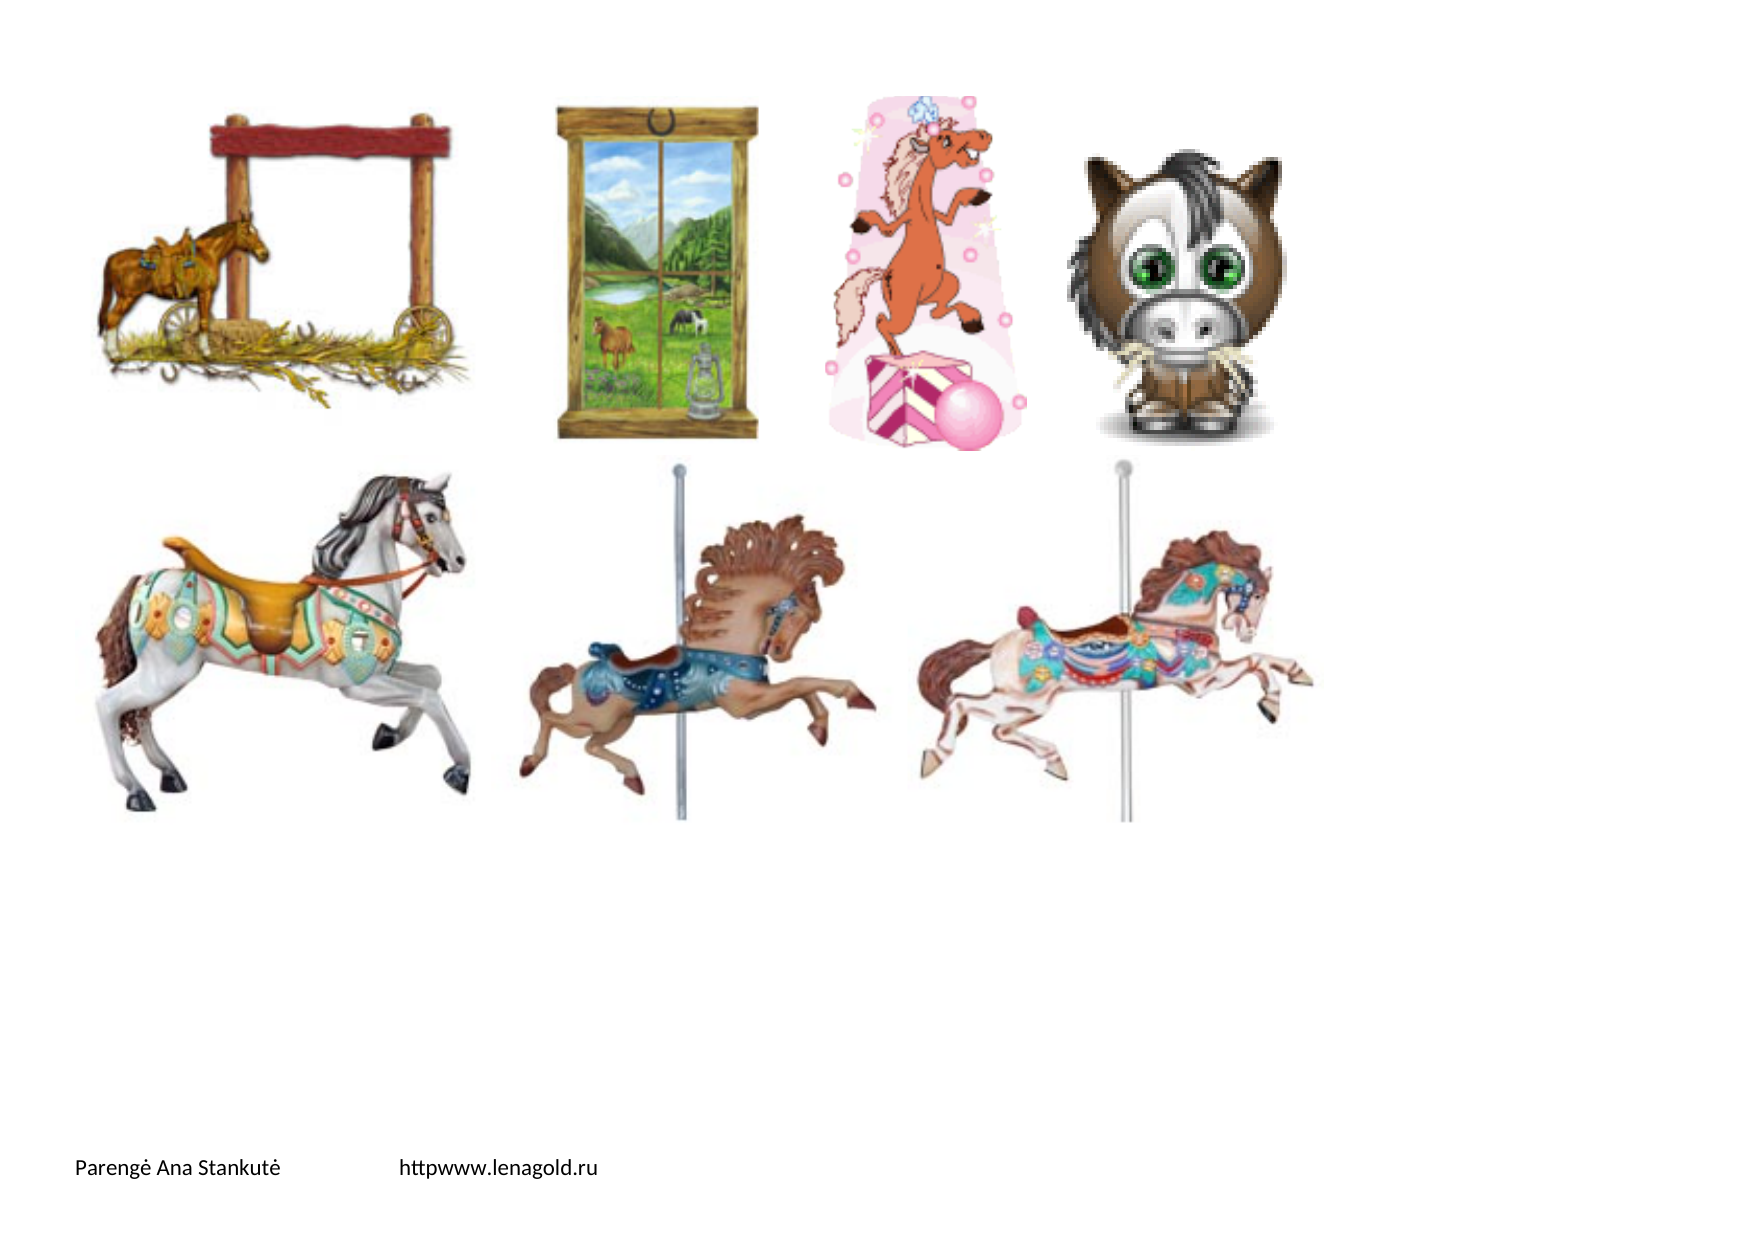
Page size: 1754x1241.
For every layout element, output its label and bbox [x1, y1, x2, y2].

picture [75, 455, 1324, 831]
picture [75, 75, 1341, 451]
